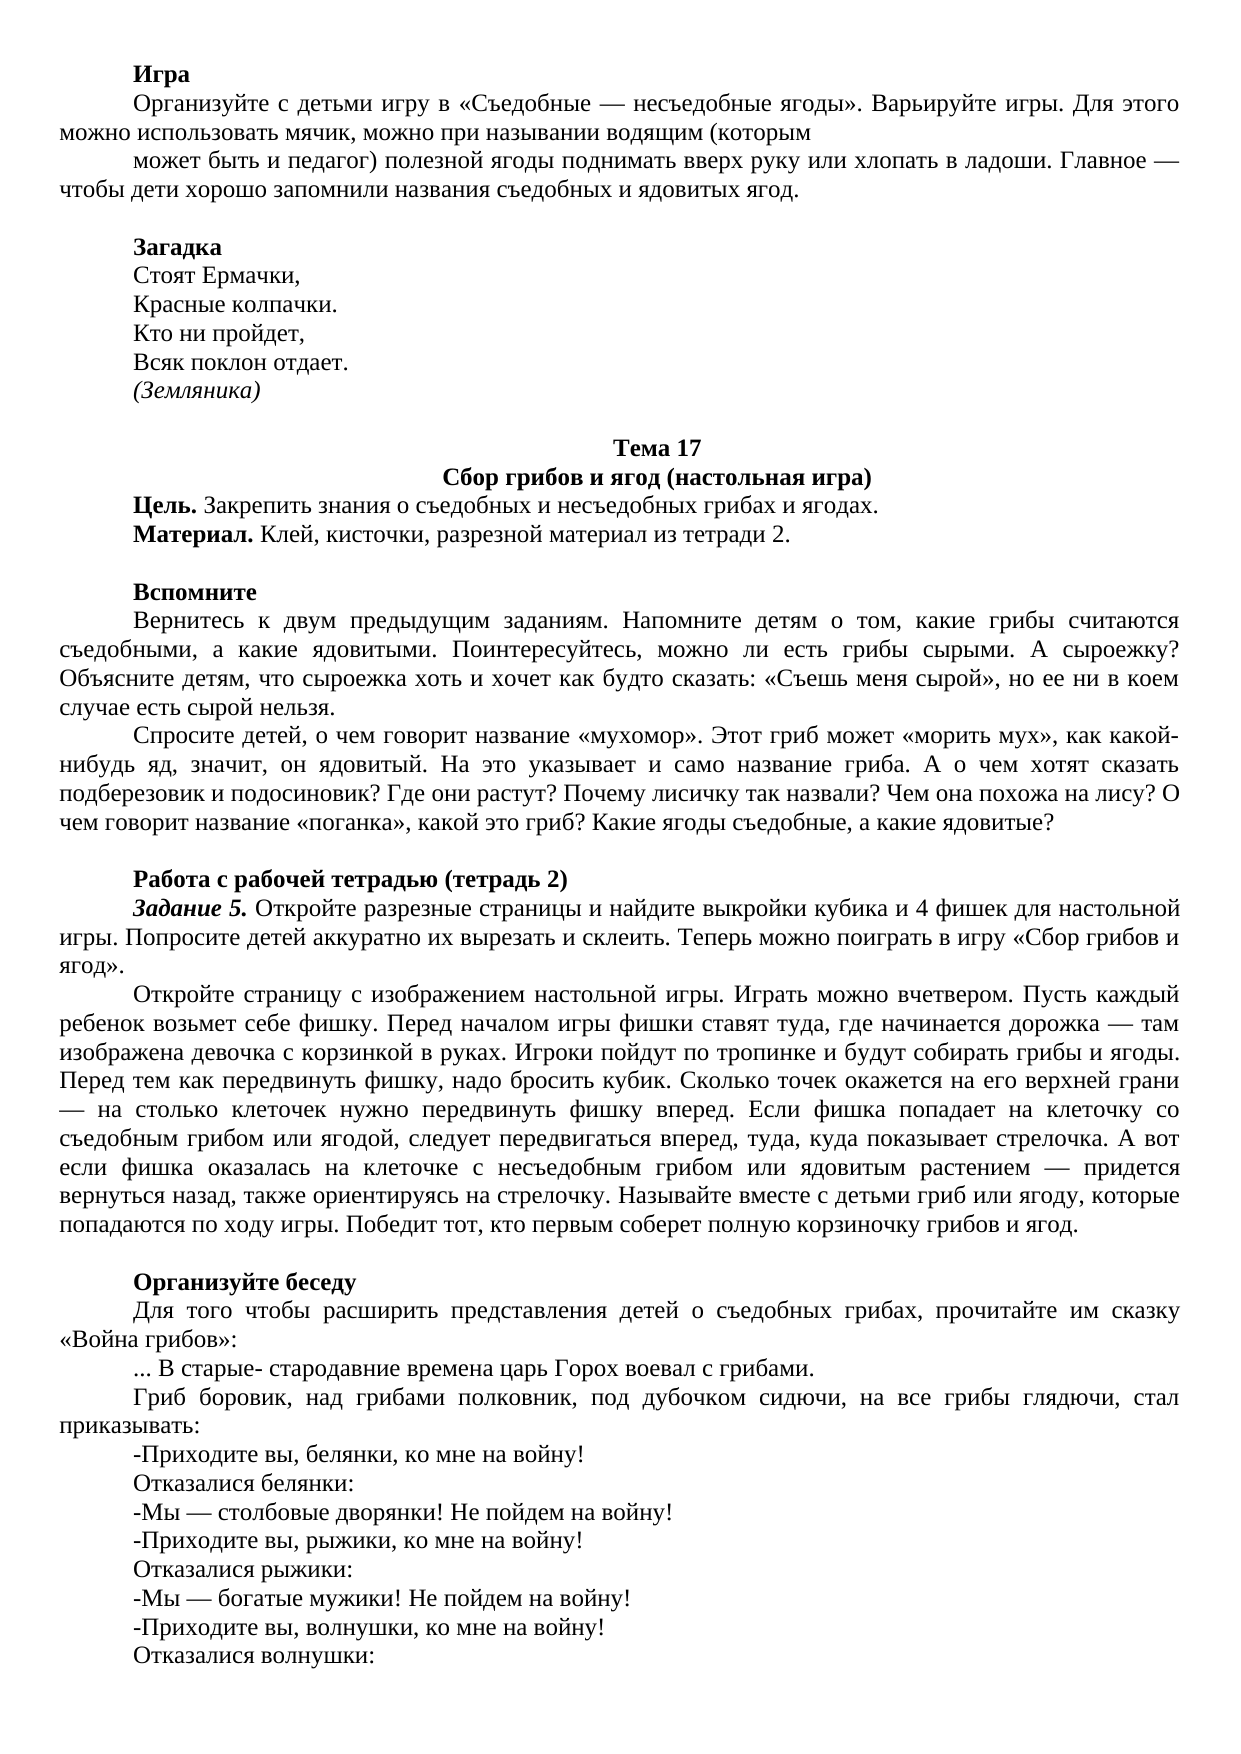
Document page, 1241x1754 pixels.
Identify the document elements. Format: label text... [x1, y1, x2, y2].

text Вернитесь к двум предыдущим заданиям. Напомните детям о том, какие грибы считаются съедобными, а какие ядовитыми. Поинтересуйтесь, можно ли есть грибы сырыми. А сыроежку? Объясните детям, что сыроежка хоть и хочет как будто сказать: «Съешь меня сырой», но ее ни в коем случае есть сырой нельзя. [59, 605, 1181, 720]
text Материал. Клей, кисточки, разрезной материал из тетради 2. [59, 519, 1181, 548]
text -Приходите вы, волнушки, ко мне на войну! [133, 1612, 1181, 1640]
text Игра [59, 59, 1181, 88]
text Отказалися рыжики: [59, 1554, 1181, 1583]
text Вспомните [59, 577, 1181, 605]
text Откройте страницу с изображением настольной игры. Играть можно вчетвером. Пусть каждый ребенок возьмет себе фишку. Перед началом игры фишки ставят туда, где начинается дорожка — там изображена девочка с корзинкой в руках. Игроки пойдут по тропинке и будут собирать грибы и ягоды. Перед тем как передвинуть фишку, надо бросить кубик. Сколько точек окажется на его верхней грани — на столько клеточек нужно передвинуть фишку вперед. Если фишка попадает на клеточку со съедобным грибом или ягодой, следует передвигаться вперед, туда, куда показывает стрелочка. А вот если фишка оказалась на клеточке с несъедобным грибом или ядовитым растением — придется вернуться назад, также ориентируясь на стрелочку. Называйте вместе с детьми гриб или ягоду, которые попадаются по ходу игры. Победит тот, кто первым соберет полную корзиночку грибов и ягод. [59, 979, 1181, 1238]
text Кто ни пройдет, [59, 318, 1181, 347]
text Тема 17 [59, 433, 1181, 462]
text Задание 5. Откройте разрезные страницы и найдите выкройки кубика и 4 фишек для настольной игры. Попросите детей аккуратно их вырезать и склеить. Теперь можно поиграть в игру «Сбор грибов и ягод». [59, 893, 1181, 979]
text Цель. Закрепить знания о съедобных и несъедобных грибах и ягодах. [59, 490, 1181, 519]
text ... В старые- стародавние времена царь Горох воевал с грибами. [59, 1353, 1181, 1382]
text -Приходите вы, белянки, ко мне на войну! [133, 1439, 1181, 1468]
text Отказалися волнушки: [59, 1640, 1181, 1669]
text Спросите детей, о чем говорит название «мухомор». Этот гриб может «морить мух», как какой-нибудь яд, значит, он ядовитый. На это указывает и само название гриба. А о чем хотят сказать подберезовик и подосиновик? Где они растут? Почему лисичку так назвали? Чем она похожа на лису? О чем говорит название «поганка», какой это гриб? Какие ягоды съедобные, а какие ядовитые? [59, 720, 1181, 835]
text Гриб боровик, над грибами полковник, под дубочком сидючи, на все грибы глядючи, стал приказывать: [59, 1382, 1181, 1439]
text Красные колпачки. [59, 289, 1181, 318]
text Всяк поклон отдает. [59, 347, 1181, 375]
text Работа с рабочей тетрадью (тетрадь 2) [59, 864, 1181, 893]
text Организуйте с детьми игру в «Съедобные — несъедобные ягоды». Варьируйте игры. Для этого можно использовать мячик, можно при назывании водящим (которым [59, 88, 1181, 145]
text Стоят Ермачки, [59, 260, 1181, 289]
text может быть и педагог) полезной ягоды поднимать вверх руку или хлопать в ладоши. Главное — чтобы дети хорошо запомнили названия съедобных и ядовитых ягод. [59, 145, 1181, 203]
text Для того чтобы расширить представления детей о съедобных грибах, прочитайте им сказку «Война грибов»: [59, 1295, 1181, 1353]
text -Мы — богатые мужики! Не пойдем на войну! [133, 1583, 1181, 1612]
text Сбор грибов и ягод (настольная игра) [59, 462, 1181, 490]
text Загадка [59, 232, 1181, 260]
text -Мы — столбовые дворянки! Не пойдем на войну! [133, 1497, 1181, 1525]
text Организуйте беседу [59, 1267, 1181, 1295]
text -Приходите вы, рыжики, ко мне на войну! [133, 1525, 1181, 1554]
text Отказалися белянки: [59, 1468, 1181, 1497]
text (Земляника) [59, 375, 1181, 404]
